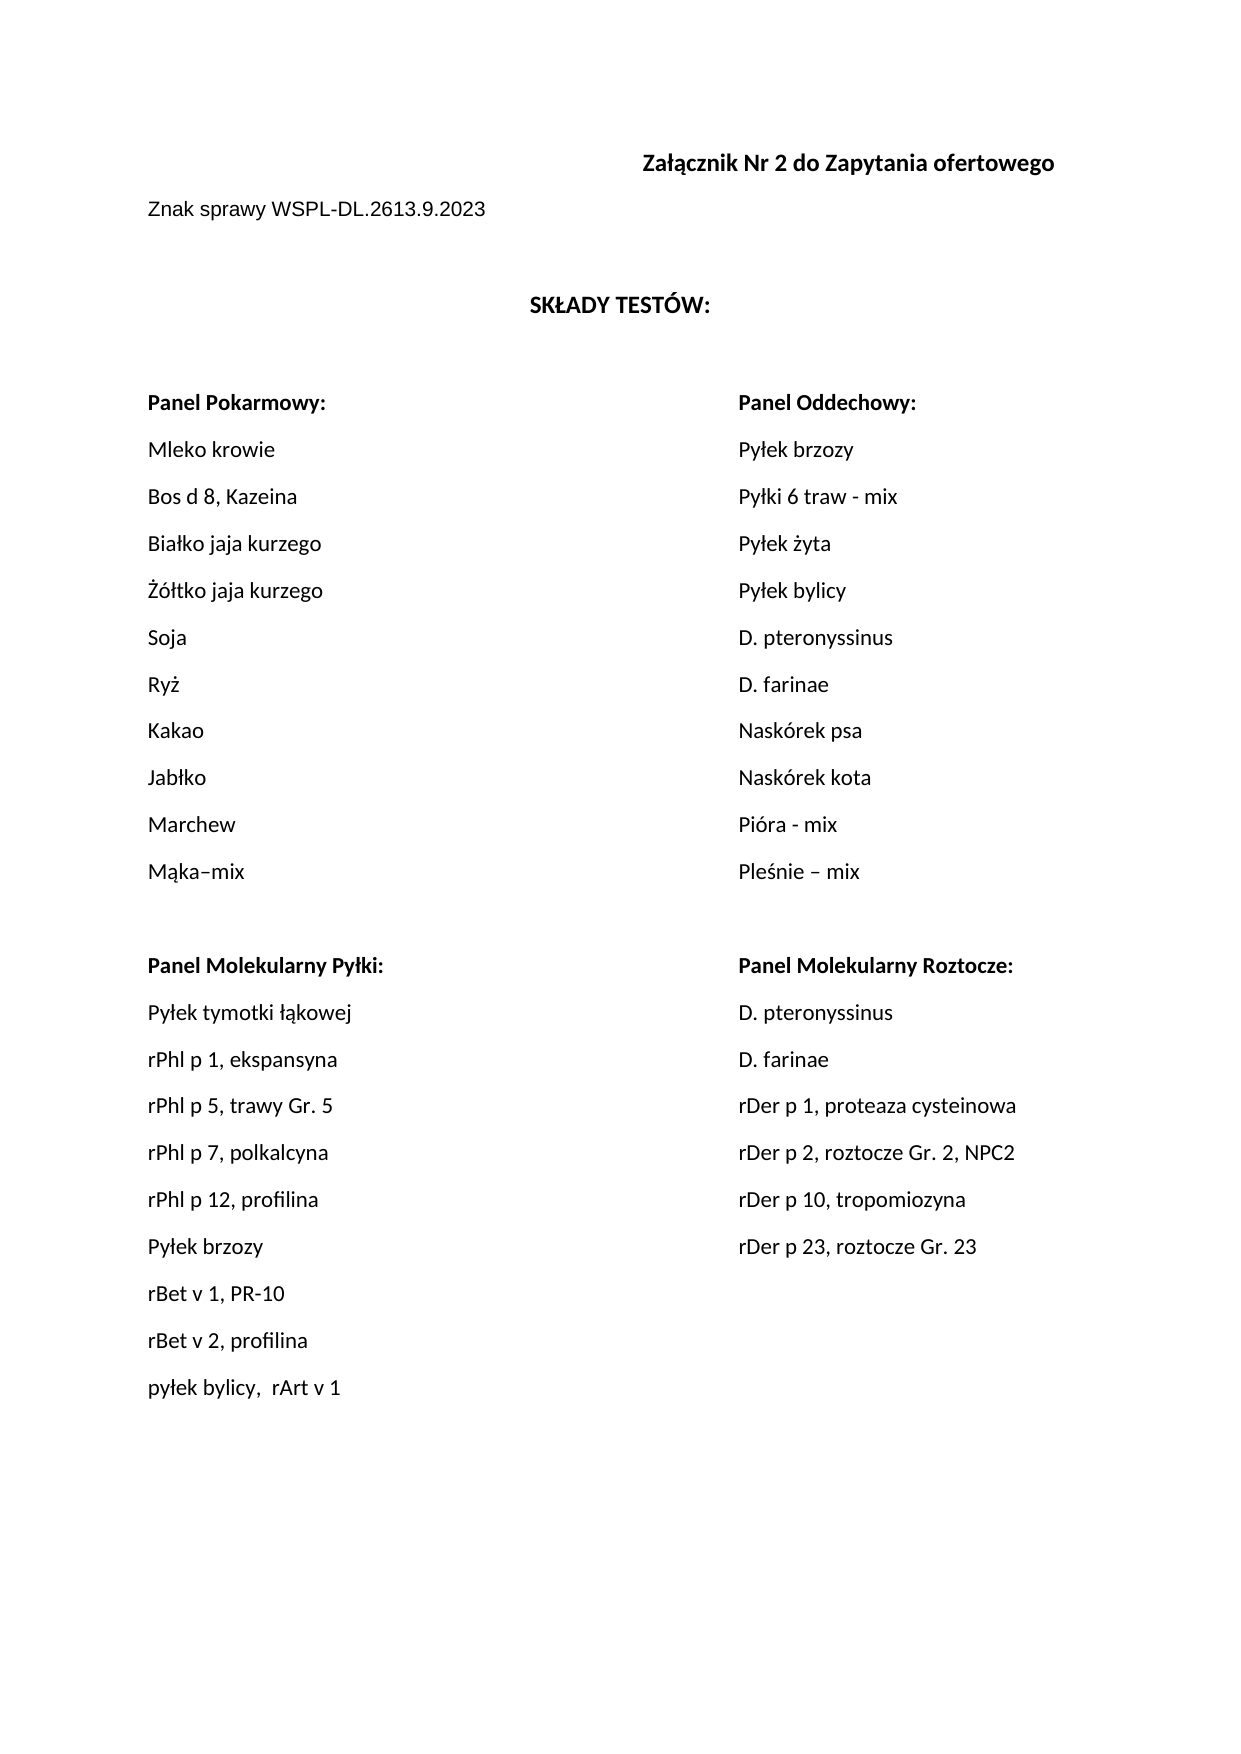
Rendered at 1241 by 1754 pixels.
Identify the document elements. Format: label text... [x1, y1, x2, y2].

text rPhl p 7, polkalcyna rDer p 2, roztocze Gr. 2, NPC2 [148, 1138, 1093, 1167]
text Załącznik Nr 2 do Zapytania ofertowego [148, 148, 1093, 178]
text rPhl p 1, ekspansyna D. farinae [148, 1045, 1093, 1073]
text rBet v 2, profilina [148, 1326, 1093, 1354]
text Mąka–mix Pleśnie – mix [148, 857, 1093, 885]
text Pyłek brzozy rDer p 23, roztocze Gr. 23 [148, 1232, 1093, 1260]
text Znak sprawy WSPL-DL.2613.9.2023 [148, 197, 1093, 221]
text Marchew Pióra - mix [148, 810, 1093, 838]
text rPhl p 12, profilina rDer p 10, tropomiozyna [148, 1185, 1093, 1213]
text Jabłko Naskórek kota [148, 763, 1093, 792]
text Soja D. pteronyssinus [148, 623, 1093, 651]
text Żółtko jaja kurzego Pyłek bylicy [148, 576, 1093, 604]
text rPhl p 5, trawy Gr. 5 rDer p 1, proteaza cysteinowa [148, 1092, 1093, 1120]
text pyłek bylicy, rArt v 1 [148, 1373, 933, 1401]
text Bos d 8, Kazeina Pyłki 6 traw - mix [148, 482, 1093, 510]
text Panel Pokarmowy: Panel Oddechowy: [148, 388, 1093, 417]
text Mleko krowie Pyłek brzozy [148, 435, 1093, 463]
text Kakao Naskórek psa [148, 717, 1093, 745]
text Panel Molekularny Pyłki: Panel Molekularny Roztocze: [148, 951, 1093, 979]
text Białko jaja kurzego Pyłek żyta [148, 529, 1093, 557]
text SKŁADY TESTÓW: [148, 289, 1093, 320]
text Pyłek tymotki łąkowej D. pteronyssinus [148, 998, 1093, 1026]
text rBet v 1, PR-10 [148, 1279, 1093, 1307]
text Ryż D. farinae [148, 670, 1093, 698]
